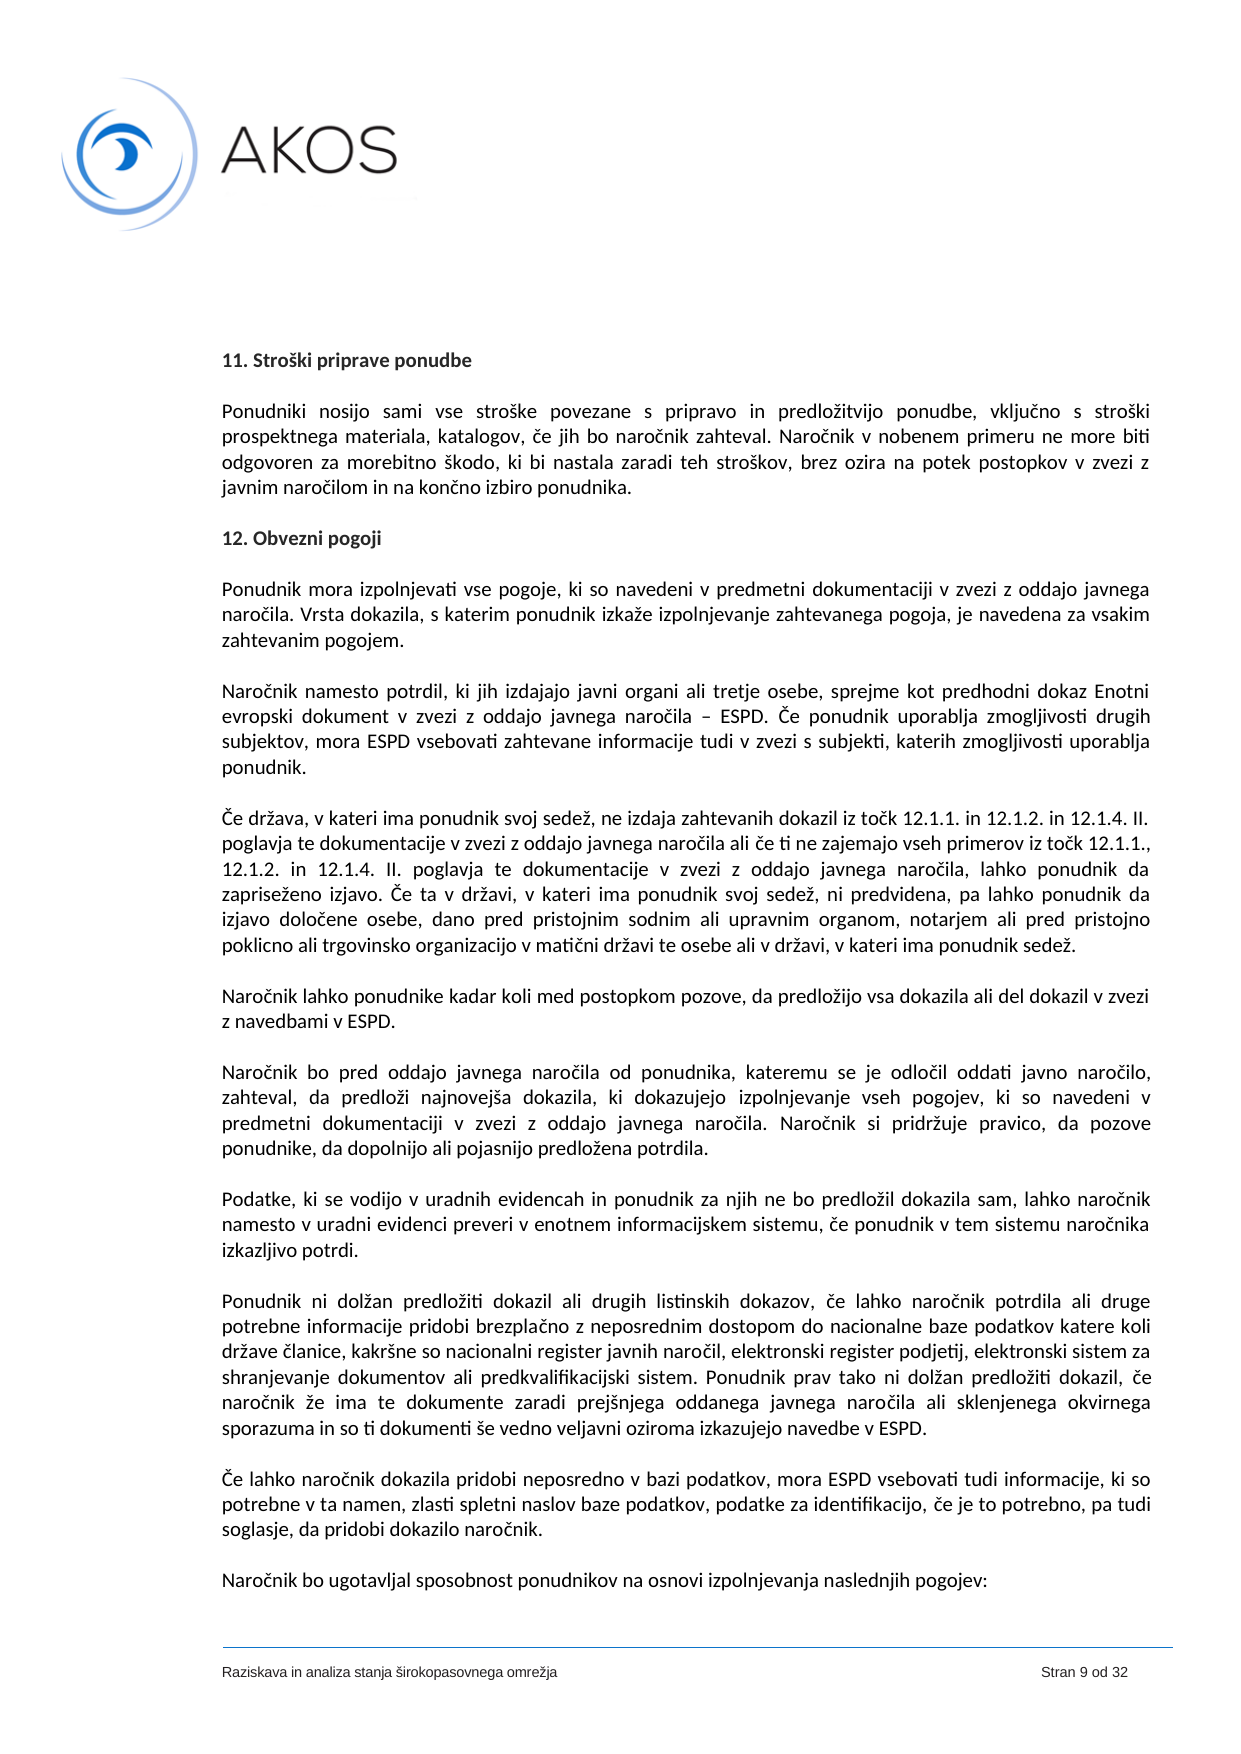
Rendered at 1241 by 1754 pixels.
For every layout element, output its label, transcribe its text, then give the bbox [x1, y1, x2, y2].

text Naročnik lahko ponudnike kadar koli med postopkom pozove, da predložijo vsa dokazila ali del dokazil v zvezi z navedbami v ESPD. [222, 983, 1152, 1034]
text Ponudnik ni dolžan predložiti dokazil ali drugih listinskih dokazov, če lahko naročnik potrdila ali druge potrebne informacije pridobi brezplačno z neposrednim dostopom do nacionalne baze podatkov katere koli države članice, kakršne so nacionalni register javnih naročil, elektronski register podjetij, elektronski sistem za shranjevanje dokumentov ali predkvalifikacijski sistem. Ponudnik prav tako ni dolžan predložiti dokazil, če naročnik že ima te dokumente zaradi prejšnjega oddanega javnega naročila ali sklenjenega okvirnega sporazuma in so ti dokumenti še vedno veljavni oziroma izkazujejo navedbe v ESPD. [222, 1288, 1152, 1440]
picture [59, 73, 421, 235]
text Če lahko naročnik dokazila pridobi neposredno v bazi podatkov, mora ESPD vsebovati tudi informacije, ki so potrebne v ta namen, zlasti spletni naslov baze podatkov, podatke za identifikacijo, če je to potrebno, pa tudi soglasje, da pridobi dokazilo naročnik. [222, 1466, 1152, 1542]
subtitle 11. Stroški priprave ponudbe [222, 347, 1152, 373]
text Naročnik bo ugotavljal sposobnost ponudnikov na osnovi izpolnjevanja naslednjih pogojev: [222, 1567, 1152, 1593]
text Naročnik namesto potrdil, ki jih izdajajo javni organi ali tretje osebe, sprejme kot predhodni dokaz Enotni evropski dokument v zvezi z oddajo javnega naročila – ESPD. Če ponudnik uporablja zmogljivosti drugih subjektov, mora ESPD vsebovati zahtevane informacije tudi v zvezi s subjekti, katerih zmogljivosti uporablja ponudnik. [222, 678, 1152, 779]
text Če država, v kateri ima ponudnik svoj sedež, ne izdaja zahtevanih dokazil iz točk 12.1.1. in 12.1.2. in 12.1.4. II. poglavja te dokumentacije v zvezi z oddajo javnega naročila ali če ti ne zajemajo vseh primerov iz točk 12.1.1., 12.1.2. in 12.1.4. II. poglavja te dokumentacije v zvezi z oddajo javnega naročila, lahko ponudnik da zapriseženo izjavo. Če ta v državi, v kateri ima ponudnik svoj sedež, ni predvidena, pa lahko ponudnik da izjavo določene osebe, dano pred pristojnim sodnim ali upravnim organom, notarjem ali pred pristojno poklicno ali trgovinsko organizacijo v matični državi te osebe ali v državi, v kateri ima ponudnik sedež. [222, 805, 1152, 957]
text Podatke, ki se vodijo v uradnih evidencah in ponudnik za njih ne bo predložil dokazila sam, lahko naročnik namesto v uradni evidenci preveri v enotnem informacijskem sistemu, če ponudnik v tem sistemu naročnika izkazljivo potrdi. [222, 1186, 1152, 1262]
text Naročnik bo pred oddajo javnega naročila od ponudnika, kateremu se je odločil oddati javno naročilo, zahteval, da predloži najnovejša dokazila, ki dokazujejo izpolnjevanje vseh pogojev, ki so navedeni v predmetni dokumentaciji v zvezi z oddajo javnega naročila. Naročnik si pridržuje pravico, da pozove ponudnike, da dopolnijo ali pojasnijo predložena potrdila. [222, 1059, 1152, 1161]
text Ponudnik mora izpolnjevati vse pogoje, ki so navedeni v predmetni dokumentaciji v zvezi z oddajo javnega naročila. Vrsta dokazila, s katerim ponudnik izkaže izpolnjevanje zahtevanega pogoja, je navedena za vsakim zahtevanim pogojem. [222, 576, 1152, 652]
text Ponudniki nosijo sami vse stroške povezane s pripravo in predložitvijo ponudbe, vključno s stroški prospektnega materiala, katalogov, če jih bo naročnik zahteval. Naročnik v nobenem primeru ne more biti odgovoren za morebitno škodo, ki bi nastala zaradi teh stroškov, brez ozira na potek postopkov v zvezi z javnim naročilom in na končno izbiro ponudnika. [222, 398, 1152, 500]
subtitle 12. Obvezni pogoji [222, 525, 1152, 551]
